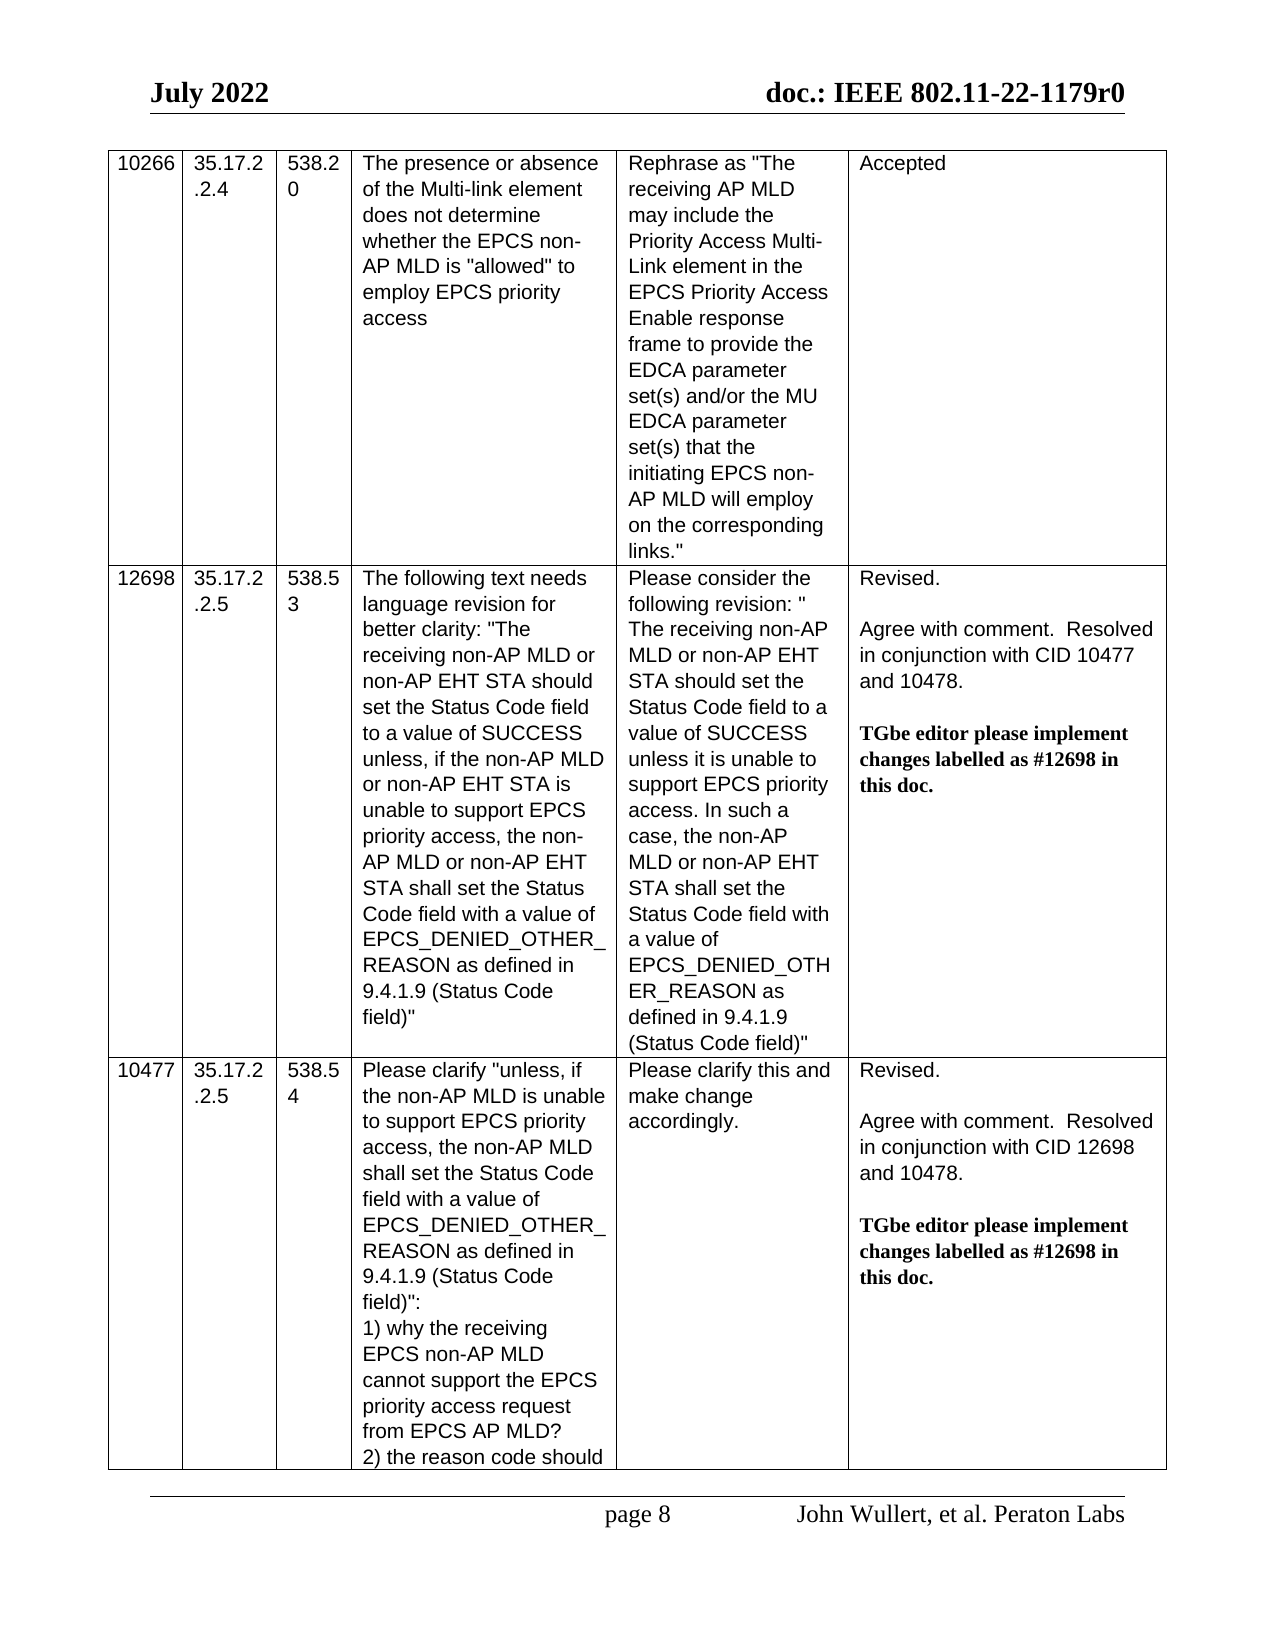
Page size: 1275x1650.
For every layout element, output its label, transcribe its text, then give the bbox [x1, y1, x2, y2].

table_cell Revised. Agree with comment. Resolved in conjunction with CID 10477 and 10478. TGbe editor please implement changes labelled as #12698 in this doc. [849, 566, 1166, 1057]
table_cell 35.17.2.2.4 [183, 151, 276, 564]
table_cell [849, 1058, 1166, 1469]
table_cell 538.20 [277, 151, 351, 564]
table_cell Please consider the following revision: " The receiving non-AP MLD or non-AP EHT STA should set the Status Code field to a value of SUCCESS unless it is unable to support EPCS priority access. In such a case, the non-AP MLD or non-AP EHT STA shall set the Status Code field with a value of EPCS_DENIED_OTHER_REASON as defined in 9.4.1.9 (Status Code field)" [617, 566, 848, 1057]
table_cell 538.53 [277, 566, 351, 1057]
table_cell 538.54 [277, 1058, 351, 1469]
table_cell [617, 1058, 848, 1469]
table_cell 10266 [109, 151, 182, 564]
table_cell The following text needs language revision for better clarity: "The receiving non-AP MLD or non-AP EHT STA should set the Status Code field to a value of SUCCESS unless, if the non-AP MLD or non-AP EHT STA is unable to support EPCS priority access, the non-AP MLD or non-AP EHT STA shall set the Status Code field with a value of EPCS_DENIED_OTHER_REASON as defined in 9.4.1.9 (Status Code field)" [352, 566, 616, 1057]
table_cell Rephrase as "The receiving AP MLD may include the Priority Access Multi-Link element in the EPCS Priority Access Enable response frame to provide the EDCA parameter set(s) and/or the MU EDCA parameter set(s) that the initiating EPCS non-AP MLD will employ on the corresponding links." [617, 151, 848, 564]
table_cell 35.17.2.2.5 [183, 1058, 276, 1469]
table_cell 12698 [109, 566, 182, 1057]
table_cell Accepted [849, 151, 1166, 564]
table_cell 10477 [109, 1058, 182, 1469]
table_cell The presence or absence of the Multi-link element does not determine whether the EPCS non-AP MLD is "allowed" to employ EPCS priority access [352, 151, 616, 564]
table_cell 35.17.2.2.5 [183, 566, 276, 1057]
